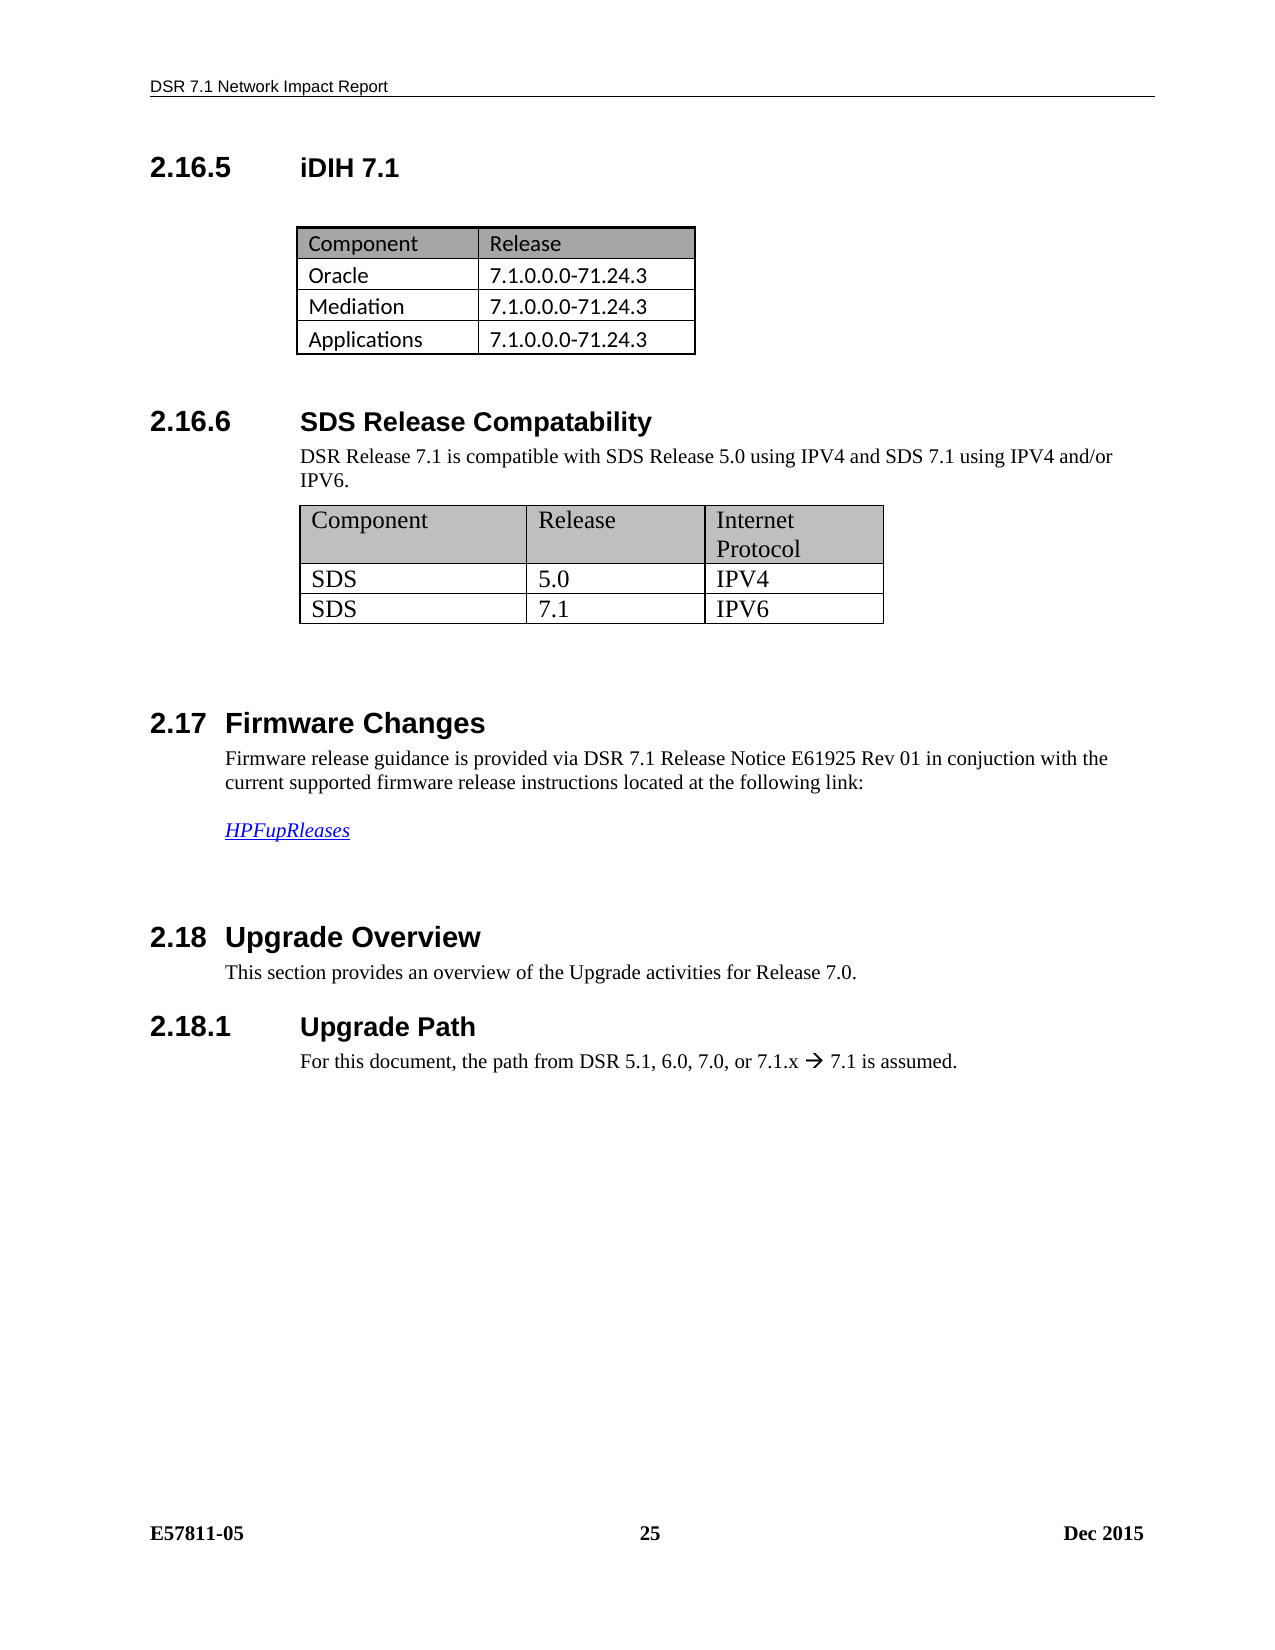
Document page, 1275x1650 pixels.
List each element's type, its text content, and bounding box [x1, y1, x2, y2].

list iDIH 7.1 [150, 150, 1155, 183]
table_cell SDS [301, 564, 526, 593]
table_cell Applications [298, 321, 478, 353]
table_cell 5.0 [527, 564, 704, 593]
table_cell SDS [301, 594, 526, 623]
table_header Component [298, 229, 478, 258]
table_cell Oracle [298, 259, 478, 289]
list SDS Release Compatability [150, 404, 1155, 438]
text For this document, the path from DSR 5.1, 6.0, 7.0, or 7.1.x 7.1 is assumed. [300, 1049, 1155, 1073]
table_header Internet Protocol [706, 506, 883, 563]
text This section provides an overview of the Upgrade activities for Release 7.0. [225, 960, 1155, 984]
text DSR Release 7.1 is compatible with SDS Release 5.0 using IPV4 and SDS 7.1 using IPV4 and/or IPV6. [300, 444, 1155, 492]
list Firmware Changes [150, 706, 1155, 740]
table_cell 7.1.0.0.0-71.24.3 [479, 321, 694, 353]
table_cell IPV6 [706, 594, 883, 623]
table_cell Mediation [298, 290, 478, 320]
table_header Release [527, 506, 704, 563]
table_cell 7.1.0.0.0-71.24.3 [479, 290, 694, 320]
text HPFupRleases [225, 818, 1155, 842]
list Upgrade Path [150, 1009, 1155, 1042]
list Upgrade Overview [150, 920, 1155, 954]
table_cell 7.1.0.0.0-71.24.3 [479, 259, 694, 289]
table_header Component [301, 506, 526, 563]
table_cell IPV4 [706, 564, 883, 593]
text Firmware release guidance is provided via DSR 7.1 Release Notice E61925 Rev 01 in conjuction with the current supported firmware release instructions located at the following link: [225, 746, 1155, 794]
table_header Release [479, 229, 694, 258]
table_cell 7.1 [527, 594, 704, 623]
